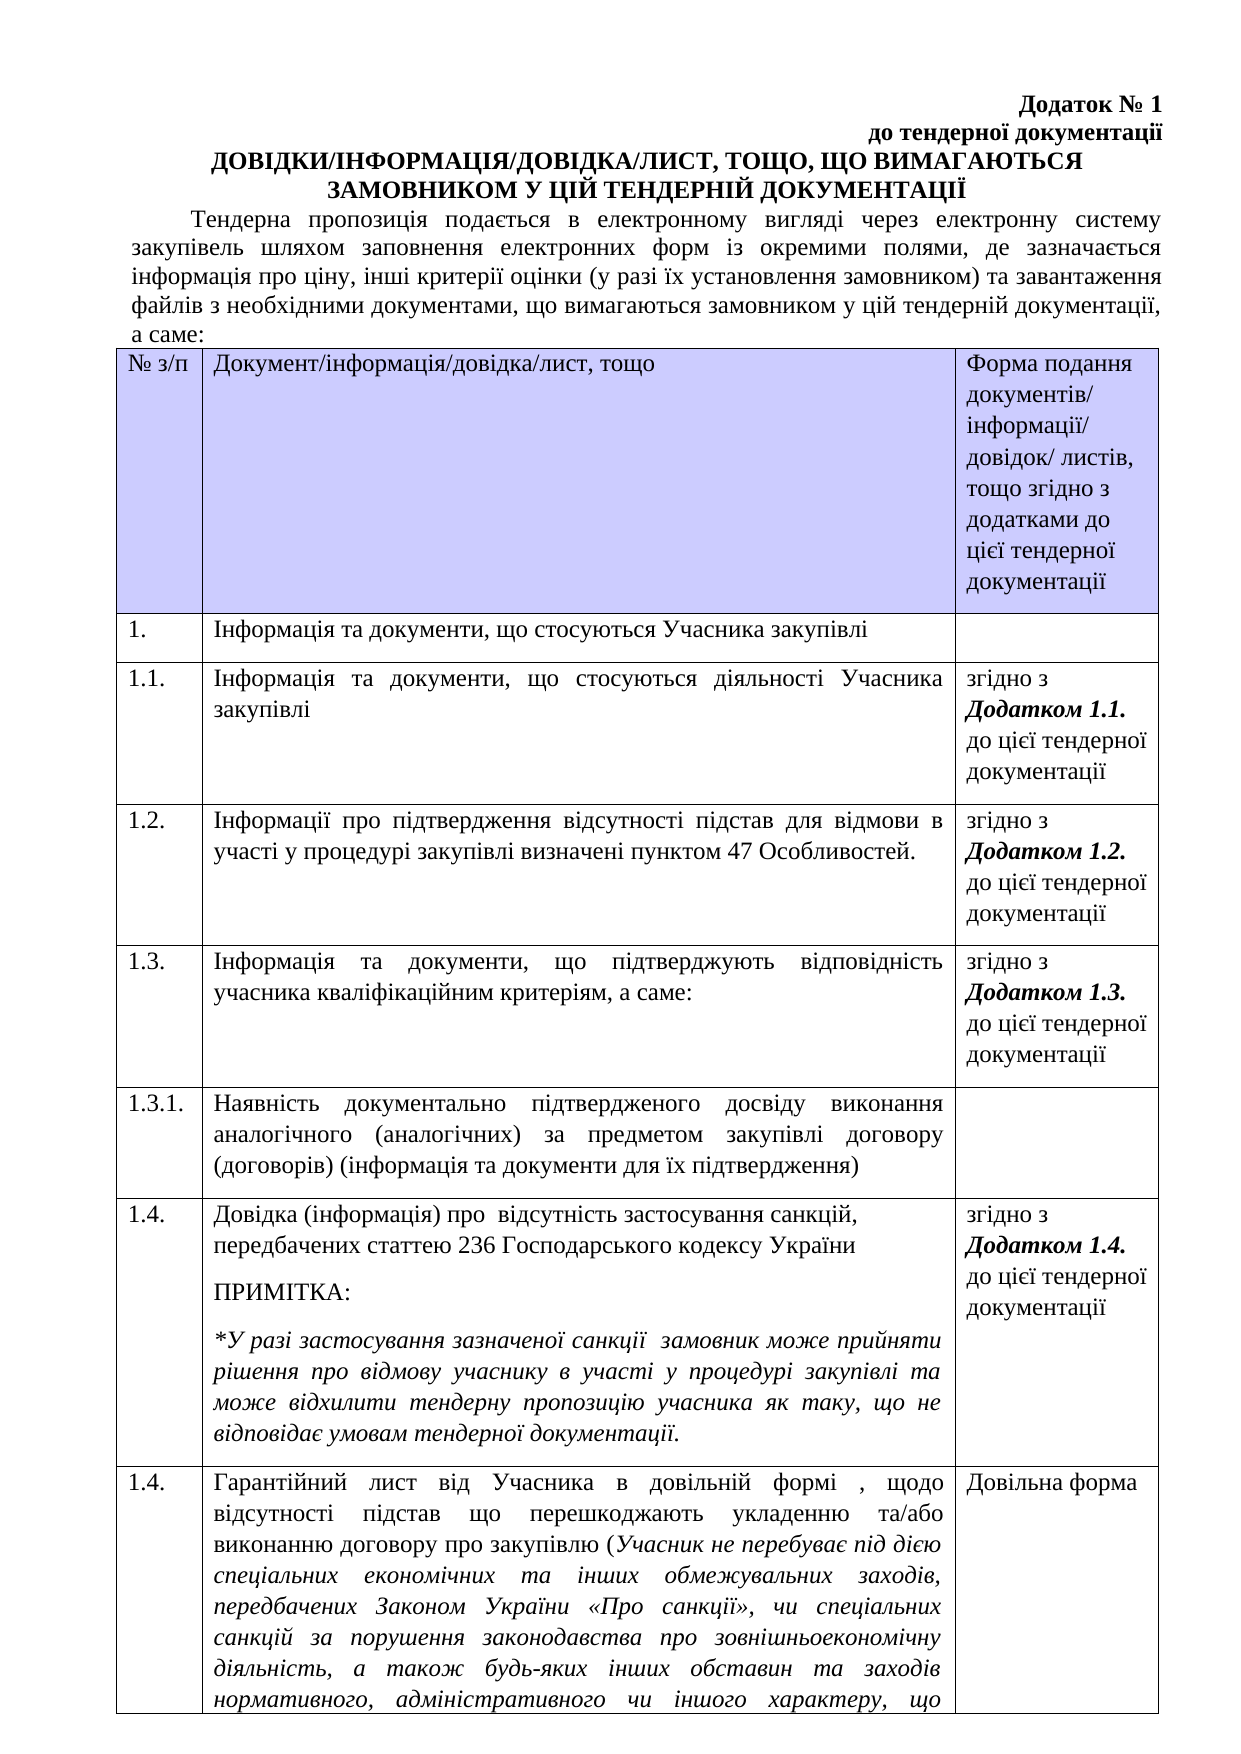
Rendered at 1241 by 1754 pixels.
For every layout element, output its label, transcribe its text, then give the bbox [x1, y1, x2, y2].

table_cell Довільна форма [956, 1467, 1158, 1713]
table_cell 1.4. [117, 1467, 202, 1713]
table_cell 1.3.1. [117, 1088, 202, 1198]
table_cell Довідка (інформація) про відсутність застосування санкцій, передбачених статтею 236 Господарського кодексу України ПРИМІТКА: *У разі застосування зазначеної санкції замовник може прийняти рішення про відмову учаснику в участі у процедурі закупівлі та може відхилити тендерну пропозицію учасника як таку, що не відповідає умовам тендерної документації. [203, 1199, 955, 1466]
table_cell 1. [117, 614, 202, 662]
table_cell Інформація та документи, що стосуються Учасника закупівлі [203, 614, 955, 662]
table_cell Інформації про підтвердження відсутності підстав для відмови в участі у процедурі закупівлі визначені пунктом 47 Особливостей. [203, 805, 955, 945]
table_cell згідно з Додатком 1.1. до цієї тендерної документації [956, 663, 1158, 804]
table_cell Інформація та документи, що підтверджують відповідність учасника кваліфікаційним критеріям, а саме: [203, 946, 955, 1087]
table_cell [956, 614, 1158, 662]
table_header Форма подання документів/ інформації/ довідок/ листів, тощо згідно з додатками до цієї тендерної документації [956, 349, 1158, 613]
table_cell Інформація та документи, що стосуються діяльності Учасника закупівлі [203, 663, 955, 804]
table_cell згідно з Додатком 1.4. до цієї тендерної документації [956, 1199, 1158, 1466]
table_cell [956, 1088, 1158, 1198]
table_header Документ/інформація/довідка/лист, тощо [203, 349, 955, 613]
text ДОВІДКИ/ІНФОРМАЦІЯ/ДОВІДКА/ЛИСТ, ТОЩО, ЩО ВИМАГАЮТЬСЯ ЗАМОВНИКОМ У ЦІЙ ТЕНДЕРНІЙ ДОКУМЕНТАЦІЇ [131, 146, 1162, 204]
table_cell згідно з Додатком 1.3. до цієї тендерної документації [956, 946, 1158, 1087]
table_cell згідно з Додатком 1.2. до цієї тендерної документації [956, 805, 1158, 945]
text Тендерна пропозиція подається в електронному вигляді через електронну систему закупівель шляхом заповнення електронних форм із окремими полями, де зазначається інформація про ціну, інші критерії оцінки (у разі їх установлення замовником) та завантаження файлів з необхідними документами, що вимагаються замовником у цій тендерній документації, а саме: [131, 204, 1162, 347]
table_cell 1.1. [117, 663, 202, 804]
table_header № з/п [117, 349, 202, 613]
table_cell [203, 1467, 955, 1713]
table_cell Наявність документально підтвердженого досвіду виконання аналогічного (аналогічних) за предметом закупівлі договору (договорів) (інформація та документи для їх підтвердження) [203, 1088, 955, 1198]
table_cell 1.4. [117, 1199, 202, 1466]
text до тендерної документації [131, 117, 1162, 146]
table_cell 1.2. [117, 805, 202, 945]
table_cell 1.3. [117, 946, 202, 1087]
text Додаток № 1 [131, 89, 1162, 117]
